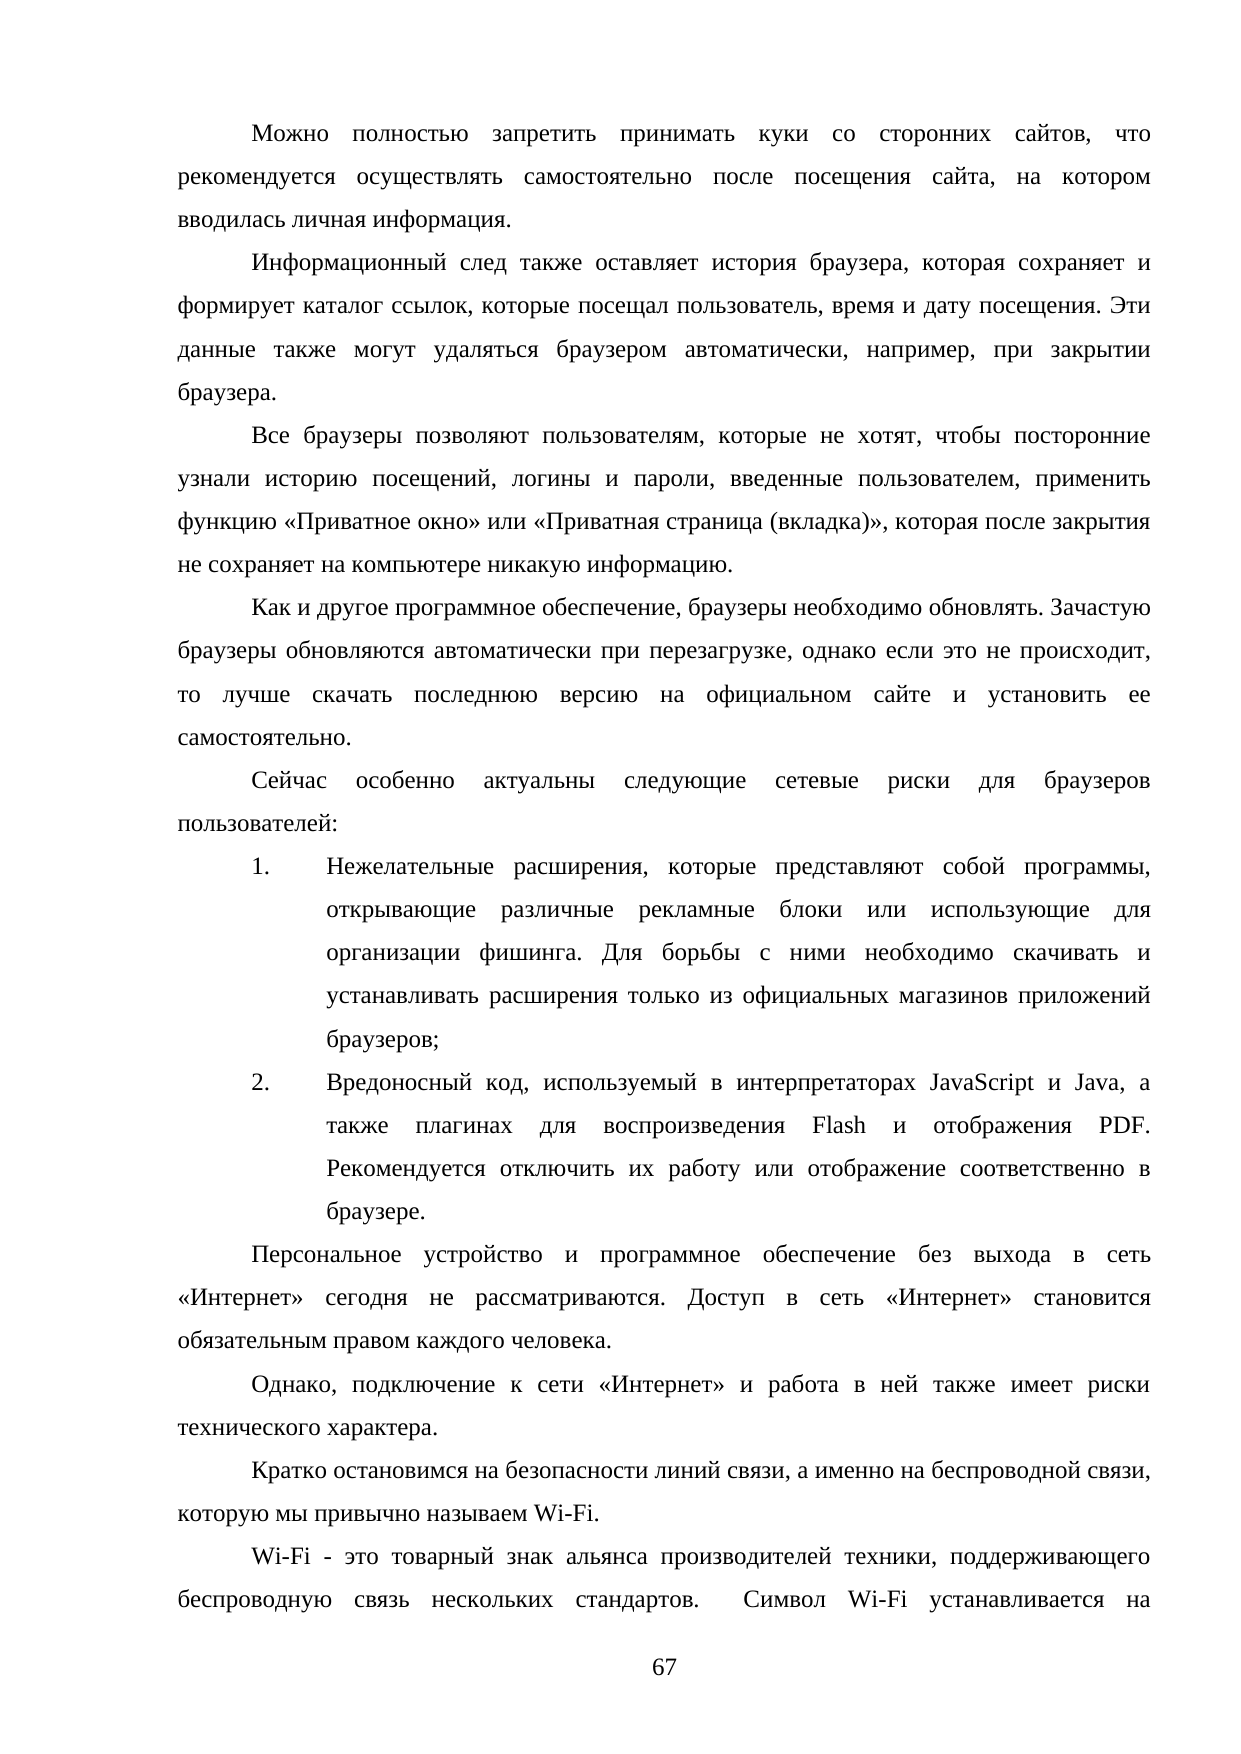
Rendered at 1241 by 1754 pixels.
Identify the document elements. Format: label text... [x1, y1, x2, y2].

text Сейчас особенно актуальны следующие сетевые риски для браузеров пользователей: [177, 765, 1152, 837]
text Все браузеры позволяют пользователям, которые не хотят, чтобы посторонние узнали историю посещений, логины и пароли, введенные пользователем, применить функцию «Приватное окно» или «Приватная страница (вкладка)», которая после закрытия не сохраняет на компьютере никакую информацию. [177, 420, 1152, 578]
list Нежелательные расширения, которые представляют собой программы, открывающие различные рекламные блоки или использующие для организации фишинга. Для борьбы с ними необходимо скачивать и устанавливать расширения только из официальных магазинов приложений браузеров; [251, 851, 1152, 1052]
text Информационный след также оставляет история браузера, которая сохраняет и формирует каталог ссылок, которые посещал пользователь, время и дату посещения. Эти данные также могут удаляться браузером автоматически, например, при закрытии браузера. [177, 247, 1152, 406]
text Персональное устройство и программное обеспечение без выхода в сеть «Интернет» сегодня не рассматриваются. Доступ в сеть «Интернет» становится обязательным правом каждого человека. [177, 1239, 1152, 1354]
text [177, 1541, 1152, 1613]
text Кратко остановимся на безопасности линий связи, а именно на беспроводной связи, которую мы привычно называем Wi-Fi. [177, 1455, 1152, 1527]
text Однако, подключение к сети «Интернет» и работа в ней также имеет риски технического характера. [177, 1369, 1152, 1441]
list Вредоносный код, используемый в интерпретаторах JavaScript и Java, а также плагинах для воспроизведения Flash и отображения PDF. Рекомендуется отключить их работу или отображение соответственно в браузере. [251, 1067, 1152, 1225]
text Как и другое программное обеспечение, браузеры необходимо обновлять. Зачастую браузеры обновляются автоматически при перезагрузке, однако если это не происходит, то лучше скачать последнюю версию на официальном сайте и установить ее самостоятельно. [177, 592, 1152, 751]
text Можно полностью запретить принимать куки со сторонних сайтов, что рекомендуется осуществлять самостоятельно после посещения сайта, на котором вводилась личная информация. [177, 118, 1152, 233]
